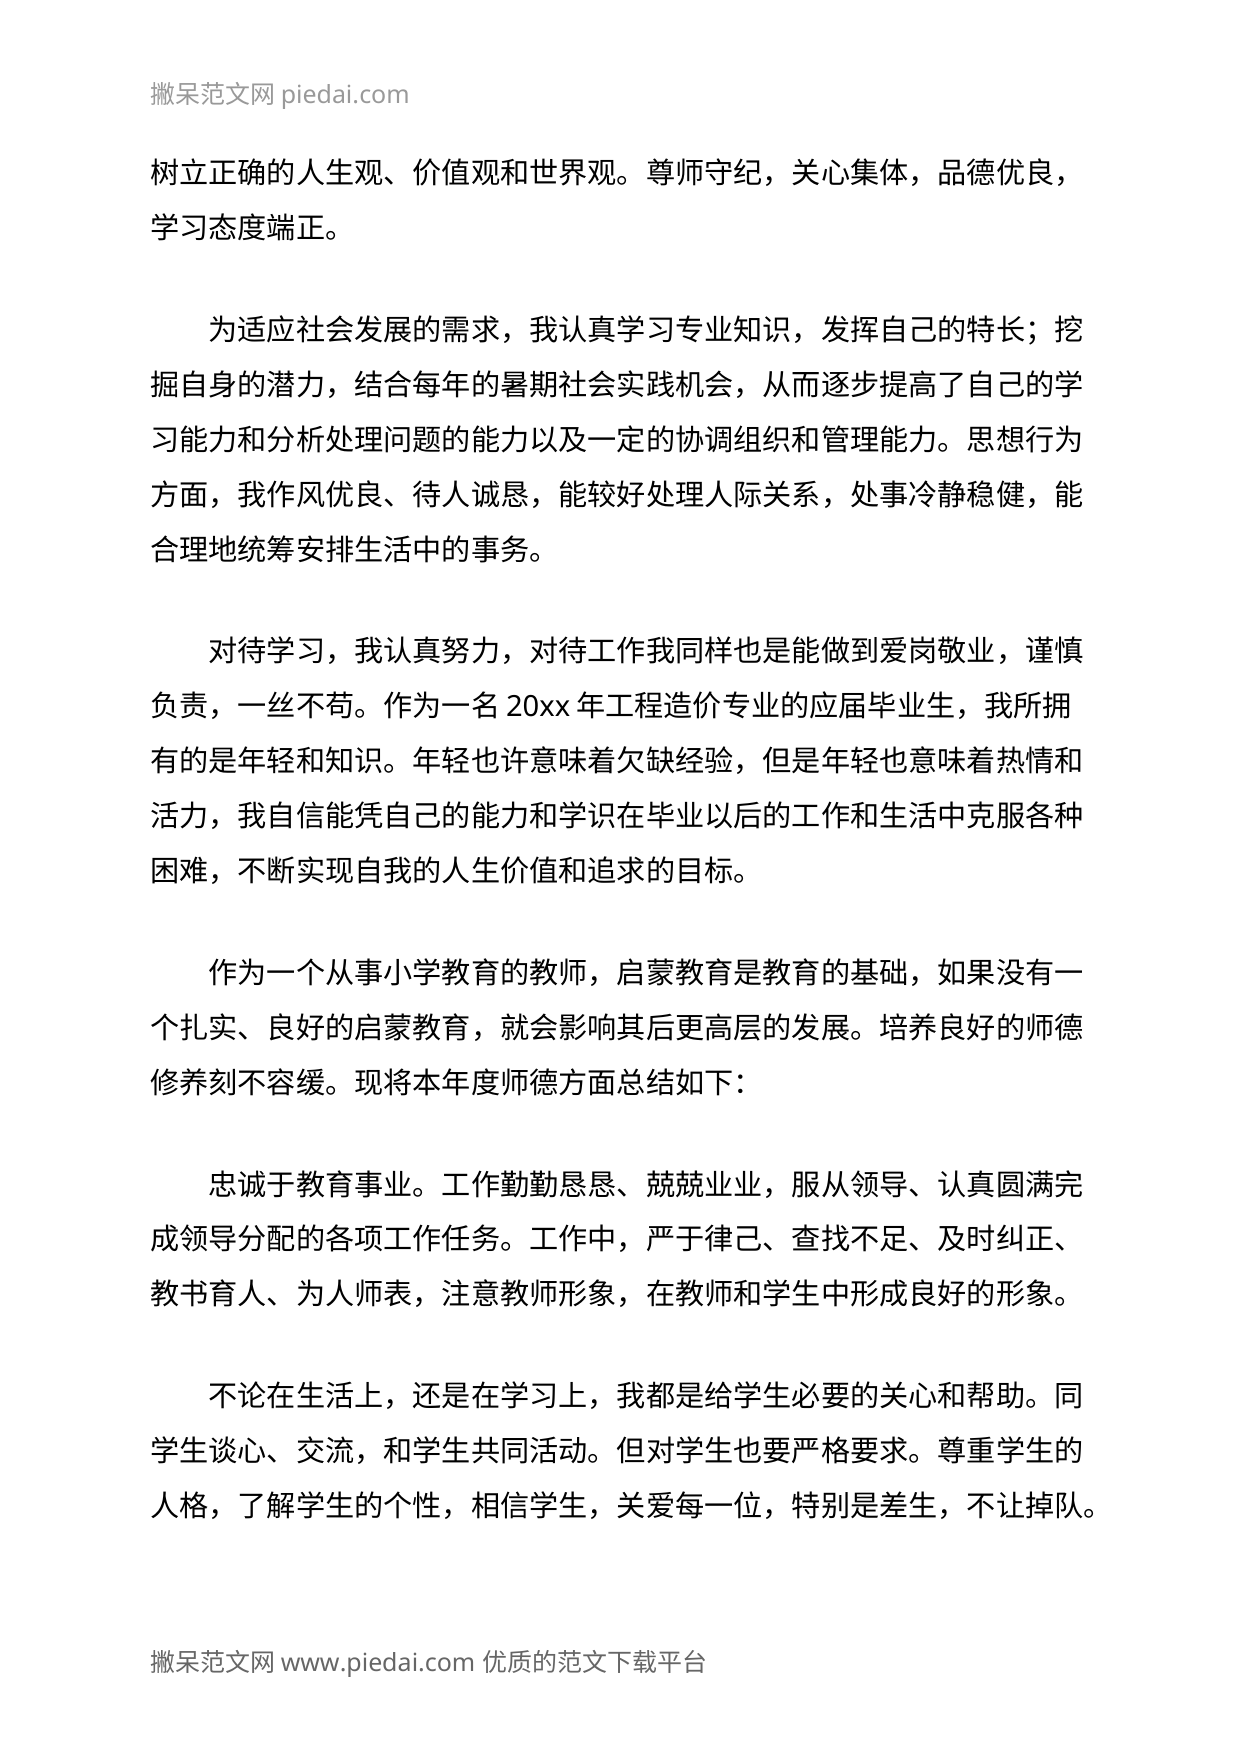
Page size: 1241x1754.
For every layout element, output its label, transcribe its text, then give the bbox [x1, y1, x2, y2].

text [150, 150, 1090, 247]
text 作为一个从事小学教育的教师，启蒙教育是教育的基础，如果没有一个扎实、良好的启蒙教育，就会影响其后更高层的发展。培养良好的师德修养刻不容缓。现将本年度师德方面总结如下： [150, 949, 1090, 1102]
text 对待学习，我认真努力，对待工作我同样也是能做到爱岗敬业，谨慎负责，一丝不苟。作为一名20xx年工程造价专业的应届毕业生，我所拥有的是年轻和知识。年轻也许意味着欠缺经验，但是年轻也意味着热情和活力，我自信能凭自己的能力和学识在毕业以后的工作和生活中克服各种困难，不断实现自我的人生价值和追求的目标。 [150, 628, 1090, 890]
text 忠诚于教育事业。工作勤勤恳恳、兢兢业业，服从领导、认真圆满完成领导分配的各项工作任务。工作中，严于律己、查找不足、及时纠正、教书育人、为人师表，注意教师形象，在教师和学生中形成良好的形象。 [150, 1161, 1090, 1313]
text 不论在生活上，还是在学习上，我都是给学生必要的关心和帮助。同学生谈心、交流，和学生共同活动。但对学生也要严格要求。尊重学生的人格，了解学生的个性，相信学生，关爱每一位，特别是差生，不让掉队。 [150, 1373, 1090, 1525]
text 为适应社会发展的需求，我认真学习专业知识，发挥自己的特长；挖掘自身的潜力，结合每年的暑期社会实践机会，从而逐步提高了自己的学习能力和分析处理问题的能力以及一定的协调组织和管理能力。思想行为方面，我作风优良、待人诚恳，能较好处理人际关系，处事冷静稳健，能合理地统筹安排生活中的事务。 [150, 307, 1090, 568]
